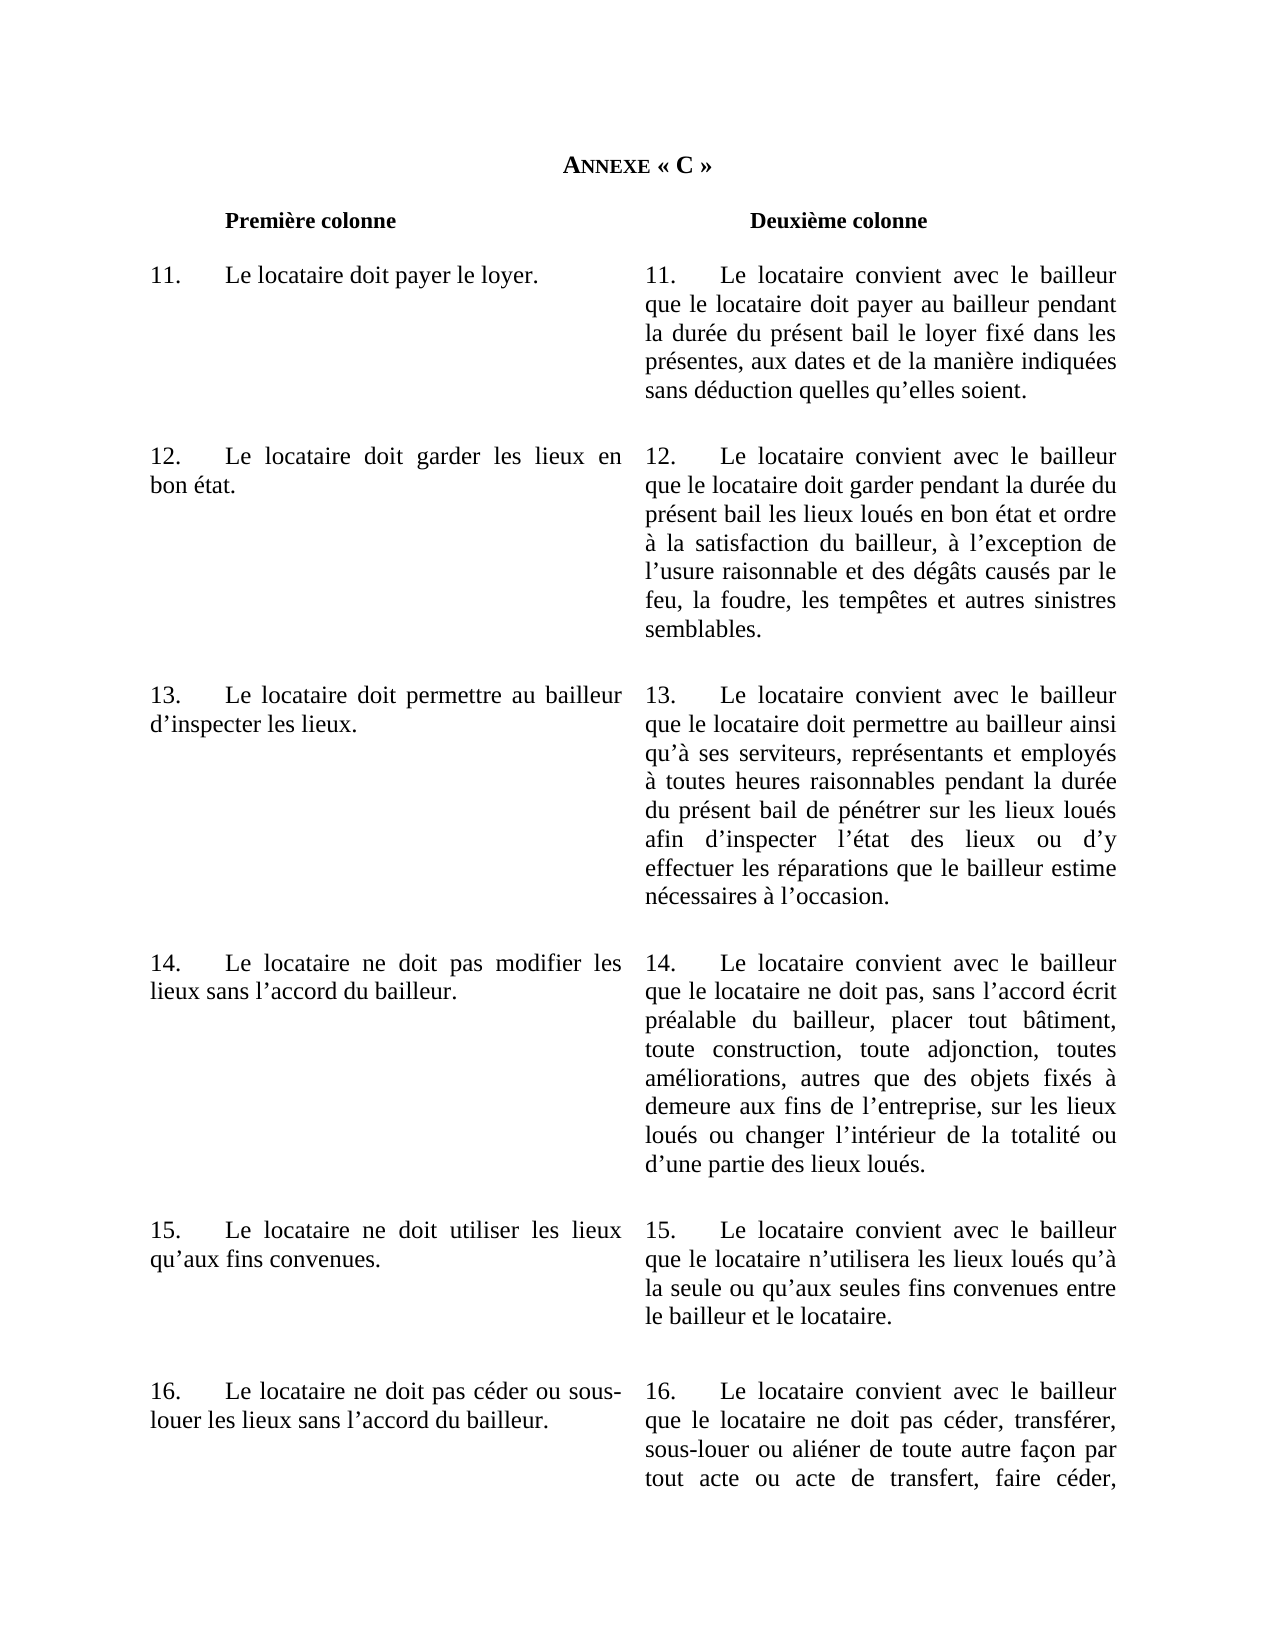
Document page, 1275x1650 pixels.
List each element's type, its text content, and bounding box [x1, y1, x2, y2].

table_cell 14. Le locataire ne doit pas modifier les lieux sans l’accord du bailleur. [139, 948, 633, 1215]
table_cell 12. Le locataire convient avec le bailleur que le locataire doit garder pendant la durée du présent bail les lieux loués en bon état et ordre à la satisfaction du bailleur, à l’exception de l’usure raisonnable et des dégâts causés par le feu, la foudre, les tempêtes et autres sinistres semblables. [634, 441, 1128, 680]
text Première colonne Deuxième colonne [150, 207, 1125, 234]
table_header 11. Le locataire doit payer le loyer. [139, 260, 633, 441]
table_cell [634, 1376, 1128, 1491]
table_cell 13. Le locataire convient avec le bailleur que le locataire doit permettre au bailleur ainsi qu’à ses serviteurs, représentants et employés à toutes heures raisonnables pendant la durée du présent bail de pénétrer sur les lieux loués afin d’inspecter l’état des lieux ou d’y effectuer les réparations que le bailleur estime nécessaires à l’occasion. [634, 680, 1128, 948]
table_cell 12. Le locataire doit garder les lieux en bon état. [139, 441, 633, 680]
table_cell 15. Le locataire convient avec le bailleur que le locataire n’utilisera les lieux loués qu’à la seule ou qu’aux seules fins convenues entre le bailleur et le locataire. [634, 1215, 1128, 1376]
table_cell 15. Le locataire ne doit utiliser les lieux qu’aux fins convenues. [139, 1215, 633, 1376]
text Annexe « C » [150, 150, 1125, 179]
table_header 11. Le locataire convient avec le bailleur que le locataire doit payer au bailleur pendant la durée du présent bail le loyer fixé dans les présentes, aux dates et de la manière indiquées sans déduction quelles qu’elles soient. [634, 260, 1128, 441]
table_cell 14. Le locataire convient avec le bailleur que le locataire ne doit pas, sans l’accord écrit préalable du bailleur, placer tout bâtiment, toute construction, toute adjonction, toutes améliorations, autres que des objets fixés à demeure aux fins de l’entreprise, sur les lieux loués ou changer l’intérieur de la totalité ou d’une partie des lieux loués. [634, 948, 1128, 1215]
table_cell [139, 1376, 633, 1491]
table_cell 13. Le locataire doit permettre au bailleur d’inspecter les lieux. [139, 680, 633, 948]
